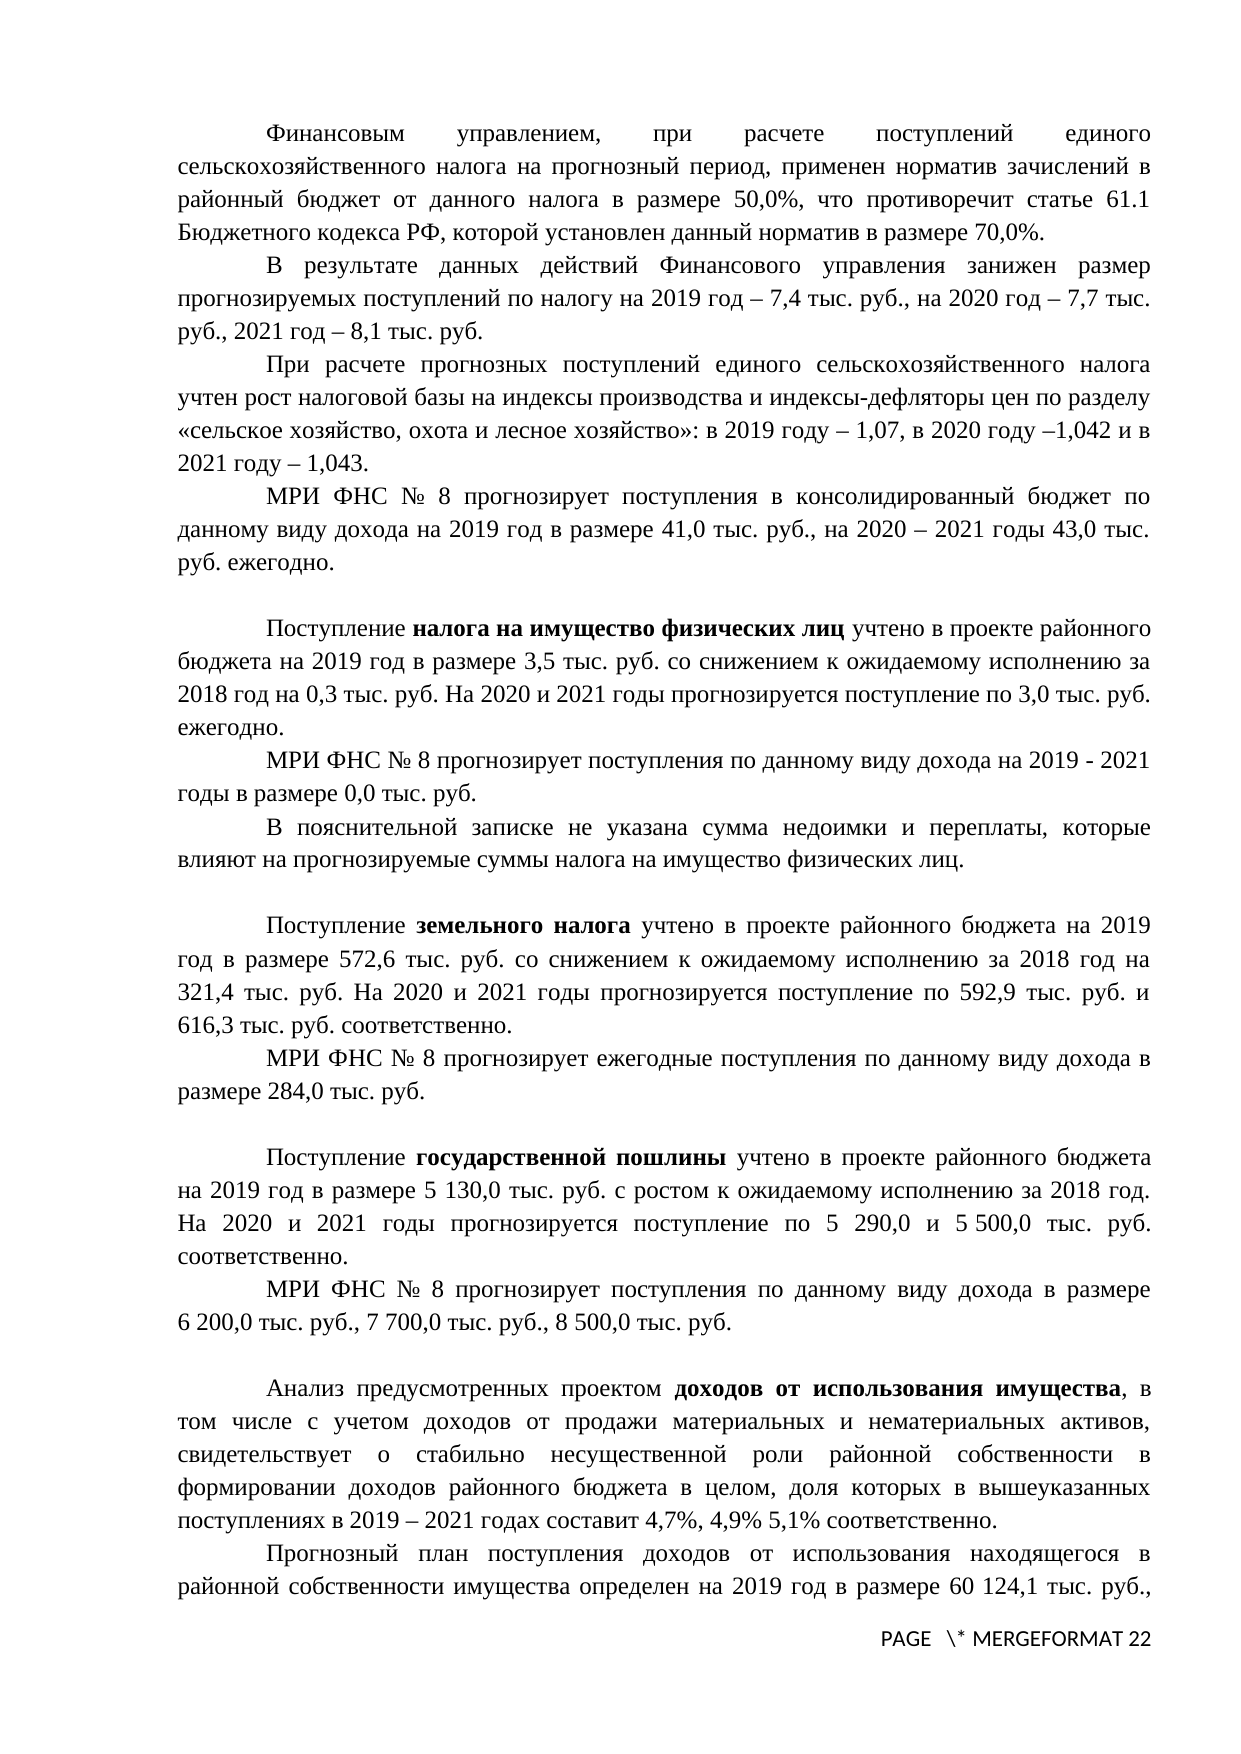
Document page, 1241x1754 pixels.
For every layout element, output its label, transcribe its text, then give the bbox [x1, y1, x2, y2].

text МРИ ФНС № 8 прогнозирует ежегодные поступления по данному виду дохода в размере 284,0 тыс. руб. [177, 1043, 1152, 1104]
text В результате данных действий Финансового управления занижен размер прогнозируемых поступлений по налогу на 2019 год – 7,4 тыс. руб., на 2020 год – 7,7 тыс. руб., 2021 год – 8,1 тыс. руб. [177, 250, 1152, 345]
text МРИ ФНС № 8 прогнозирует поступления по данному виду дохода в размере 6 200,0 тыс. руб., 7 700,0 тыс. руб., 8 500,0 тыс. руб. [177, 1274, 1152, 1336]
text МРИ ФНС № 8 прогнозирует поступления по данному виду дохода на 2019 - 2021 годы в размере 0,0 тыс. руб. [177, 746, 1152, 807]
text Поступление земельного налога учтено в проекте районного бюджета на 2019 год в размере 572,6 тыс. руб. со снижением к ожидаемому исполнению за 2018 год на 321,4 тыс. руб. На 2020 и 2021 годы прогнозируется поступление по 592,9 тыс. руб. и 616,3 тыс. руб. соответственно. [177, 911, 1152, 1038]
text Поступление государственной пошлины учтено в проекте районного бюджета на 2019 год в размере 5 130,0 тыс. руб. с ростом к ожидаемому исполнению за 2018 год. На 2020 и 2021 годы прогнозируется поступление по 5 290,0 и 5 500,0 тыс. руб. соответственно. [177, 1142, 1152, 1269]
text Поступление налога на имущество физических лиц учтено в проекте районного бюджета на 2019 год в размере 3,5 тыс. руб. со снижением к ожидаемому исполнению за 2018 год на 0,3 тыс. руб. На 2020 и 2021 годы прогнозируется поступление по 3,0 тыс. руб. ежегодно. [177, 613, 1152, 741]
text При расчете прогнозных поступлений единого сельскохозяйственного налога учтен рост налоговой базы на индексы производства и индексы-дефляторы цен по разделу «сельское хозяйство, охота и лесное хозяйство»: в 2019 году – 1,07, в 2020 году –1,042 и в 2021 году – 1,043. [177, 349, 1152, 477]
text МРИ ФНС № 8 прогнозирует поступления в консолидированный бюджет по данному виду дохода на 2019 год в размере 41,0 тыс. руб., на 2020 – 2021 годы 43,0 тыс. руб. ежегодно. [177, 481, 1152, 576]
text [177, 1538, 1152, 1600]
text Финансовым управлением, при расчете поступлений единого сельскохозяйственного налога на прогнозный период, применен норматив зачислений в районный бюджет от данного налога в размере 50,0%, что противоречит статье 61.1 Бюджетного кодекса РФ, которой установлен данный норматив в размере 70,0%. [177, 118, 1152, 246]
text В пояснительной записке не указана сумма недоимки и переплаты, которые влияют на прогнозируемые суммы налога на имущество физических лиц. [177, 812, 1152, 873]
text Анализ предусмотренных проектом доходов от использования имущества, в том числе с учетом доходов от продажи материальных и нематериальных активов, свидетельствует о стабильно несущественной роли районной собственности в формировании доходов районного бюджета в целом, доля которых в вышеуказанных поступлениях в 2019 – 2021 годах составит 4,7%, 4,9% 5,1% соответственно. [177, 1373, 1152, 1534]
